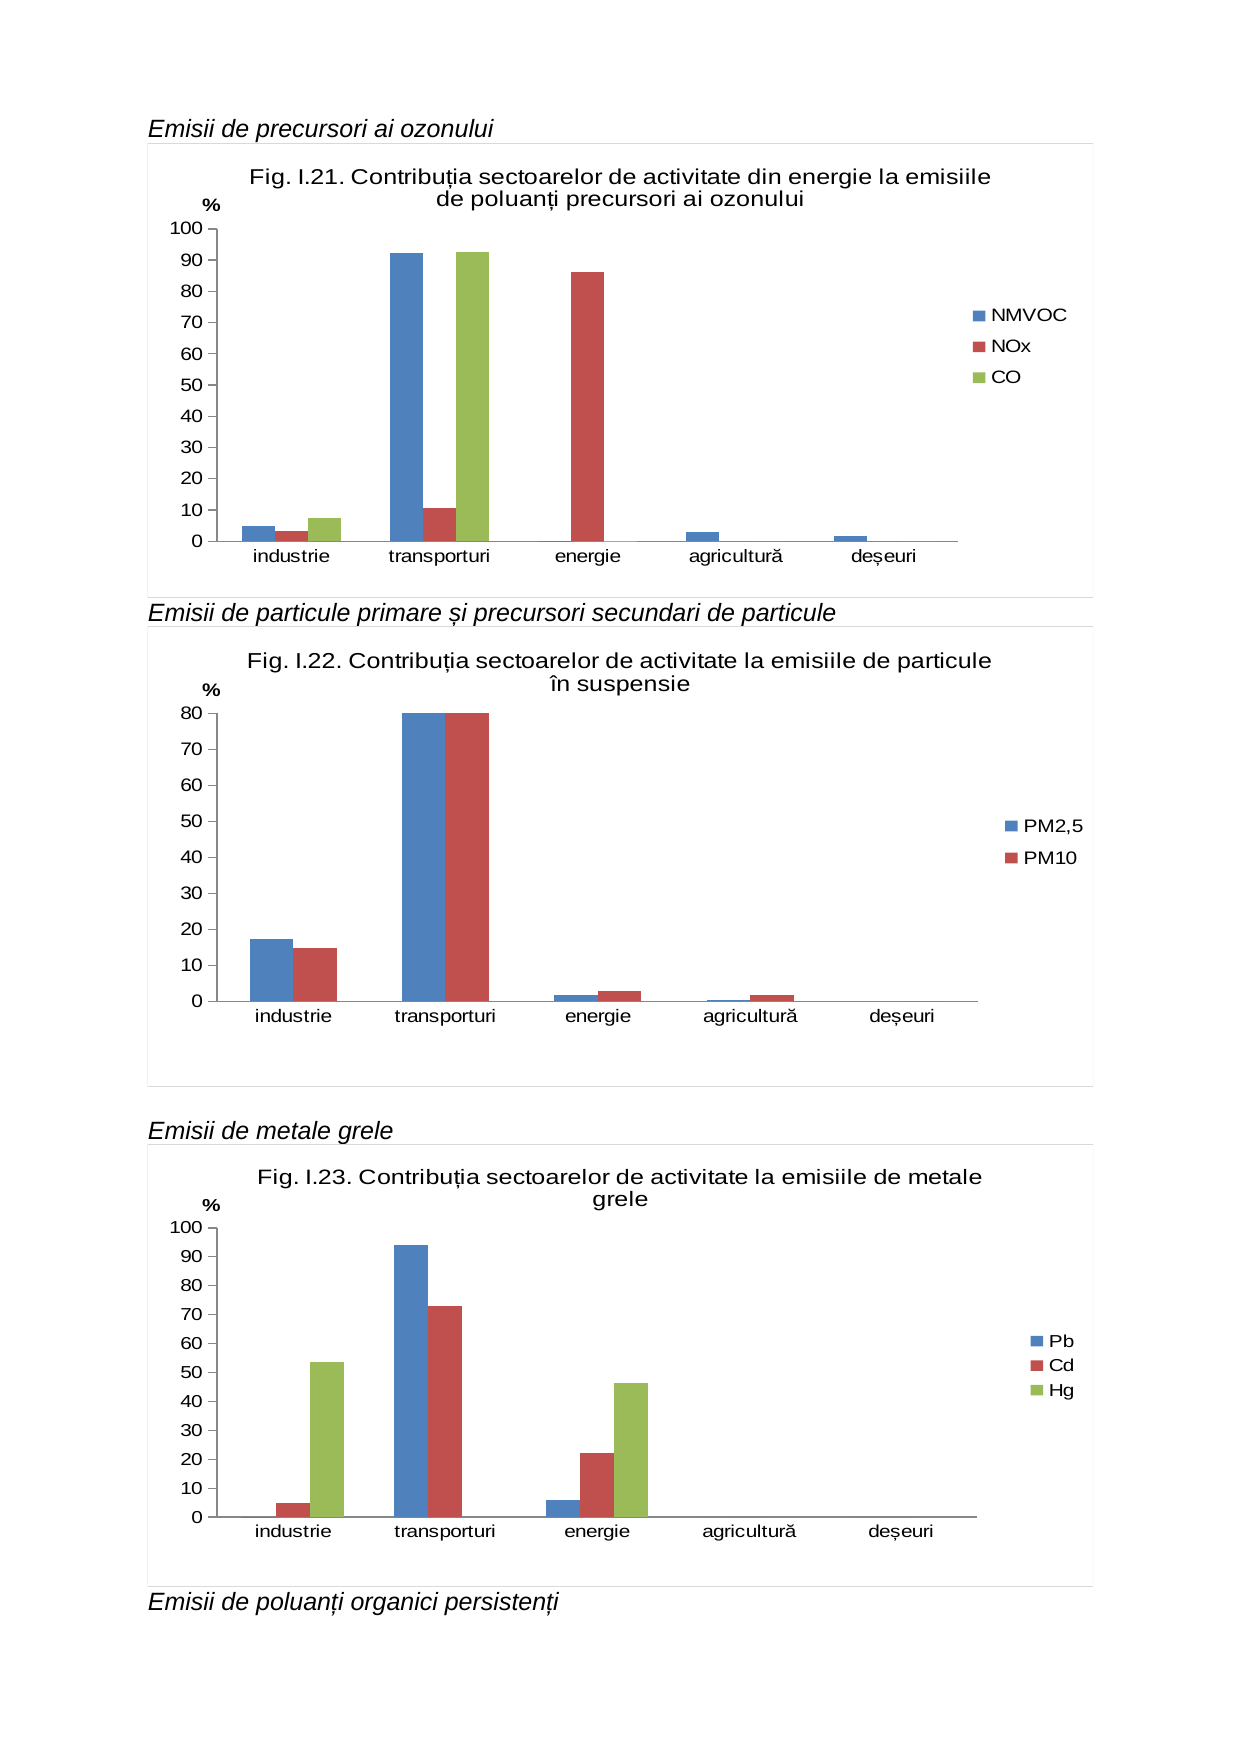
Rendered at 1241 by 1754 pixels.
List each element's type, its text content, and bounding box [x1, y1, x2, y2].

text Emisii de poluanți organici persistenți [148, 1587, 1092, 1615]
text Emisii de precursori ai ozonului [148, 114, 1092, 143]
text Emisii de particule primare și precursori secundari de particule [148, 598, 1092, 626]
text Emisii de metale grele [148, 1116, 1092, 1144]
